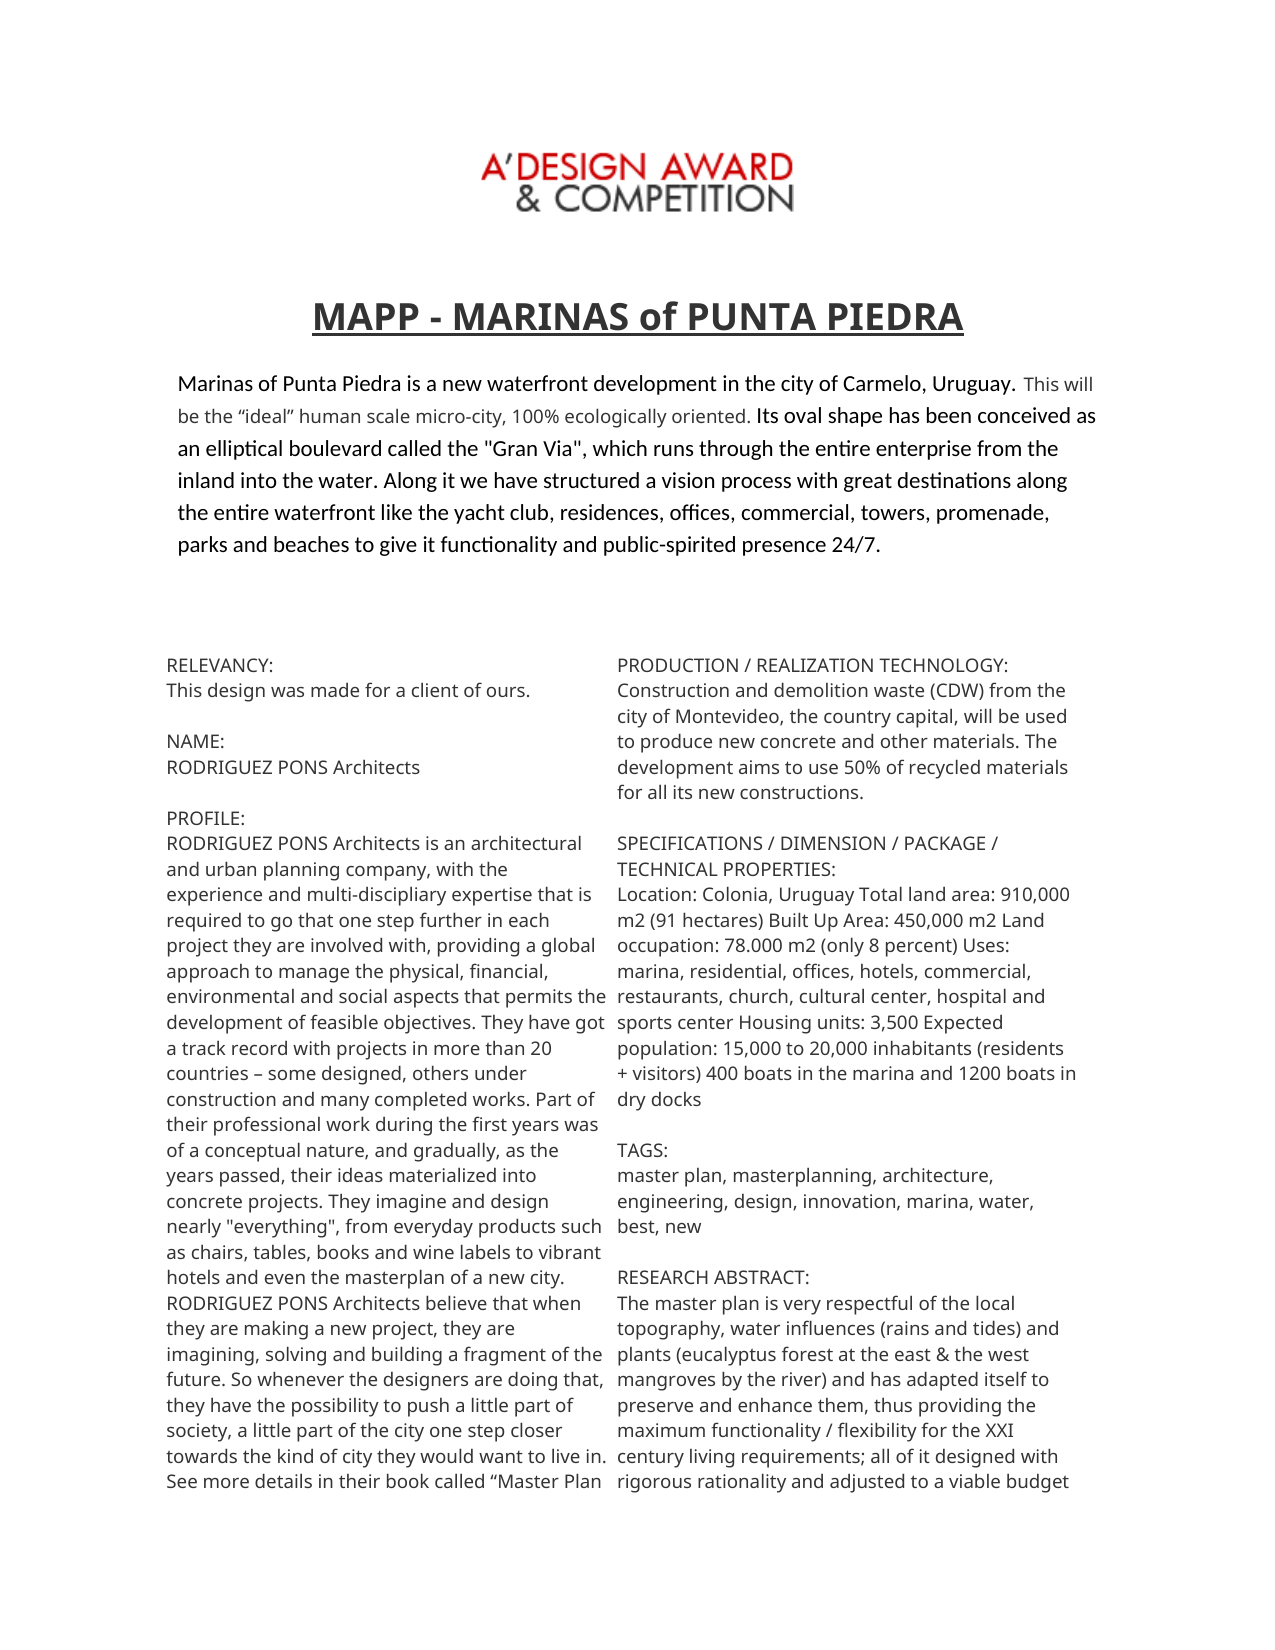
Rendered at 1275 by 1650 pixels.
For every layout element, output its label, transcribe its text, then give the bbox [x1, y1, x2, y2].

text Marinas of Punta Piedra is a new waterfront development in the city of Carmelo, Uruguay. This will be the “ideal” human scale micro-city, 100% ecologically oriented. Its oval shape has been conceived as an elliptical boulevard called the "Gran Via", which runs through the entire enterprise from the inland into the water. Along it we have structured a vision process with great destinations along the entire waterfront like the yacht club, residences, offices, commercial, towers, promenade, parks and beaches to give it functionality and public-spirited presence 24/7. [177, 369, 1098, 558]
picture [481, 147, 794, 215]
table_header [162, 636, 612, 1499]
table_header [612, 636, 1082, 1499]
text MAPP - MARINAS of PUNTA PIEDRA [177, 290, 1098, 341]
